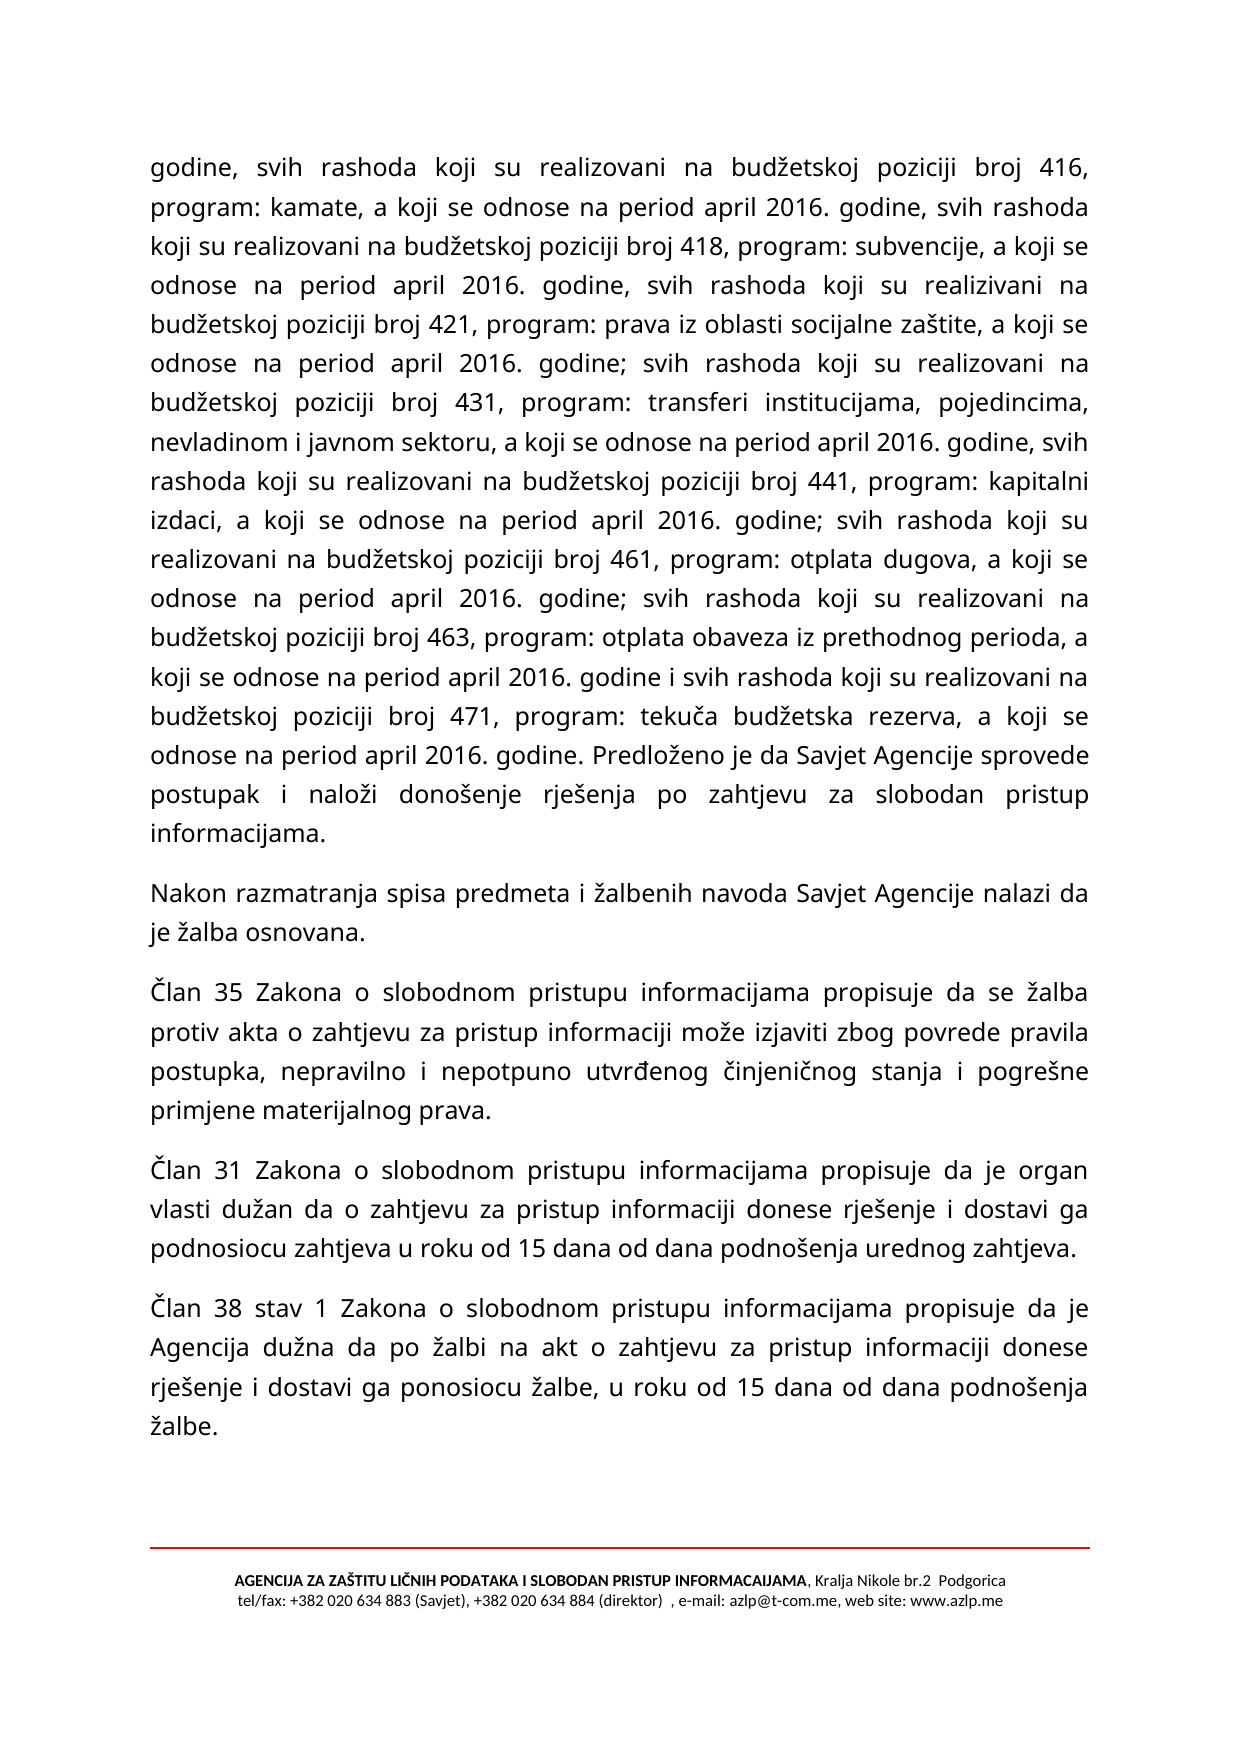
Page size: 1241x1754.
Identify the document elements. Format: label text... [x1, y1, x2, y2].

text Član 38 stav 1 Zakona o slobodnom pristupu informacijama propisuje da je Agencija dužna da po žalbi na akt o zahtjevu za pristup informaciji donese rješenje i dostavi ga ponosiocu žalbe, u roku od 15 dana od dana podnošenja žalbe. [150, 1291, 1090, 1442]
text Član 31 Zakona o slobodnom pristupu informacijama propisuje da je organ vlasti dužan da o zahtjevu za pristup informaciji donese rješenje i dostavi ga podnosiocu zahtjeva u roku od 15 dana od dana podnošenja urednog zahtjeva. [150, 1152, 1090, 1265]
text Član 35 Zakona o slobodnom pristupu informacijama propisuje da se žalba protiv akta o zahtjevu za pristup informaciji može izjaviti zbog povrede pravila postupka, nepravilno i nepotpuno utvrđenog činjeničnog stanja i pogrešne primjene materijalnog prava. [150, 975, 1090, 1127]
text Nakon razmatranja spisa predmeta i žalbenih navoda Savjet Agencije nalazi da je žalba osnovana. [150, 876, 1090, 949]
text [150, 150, 1090, 850]
